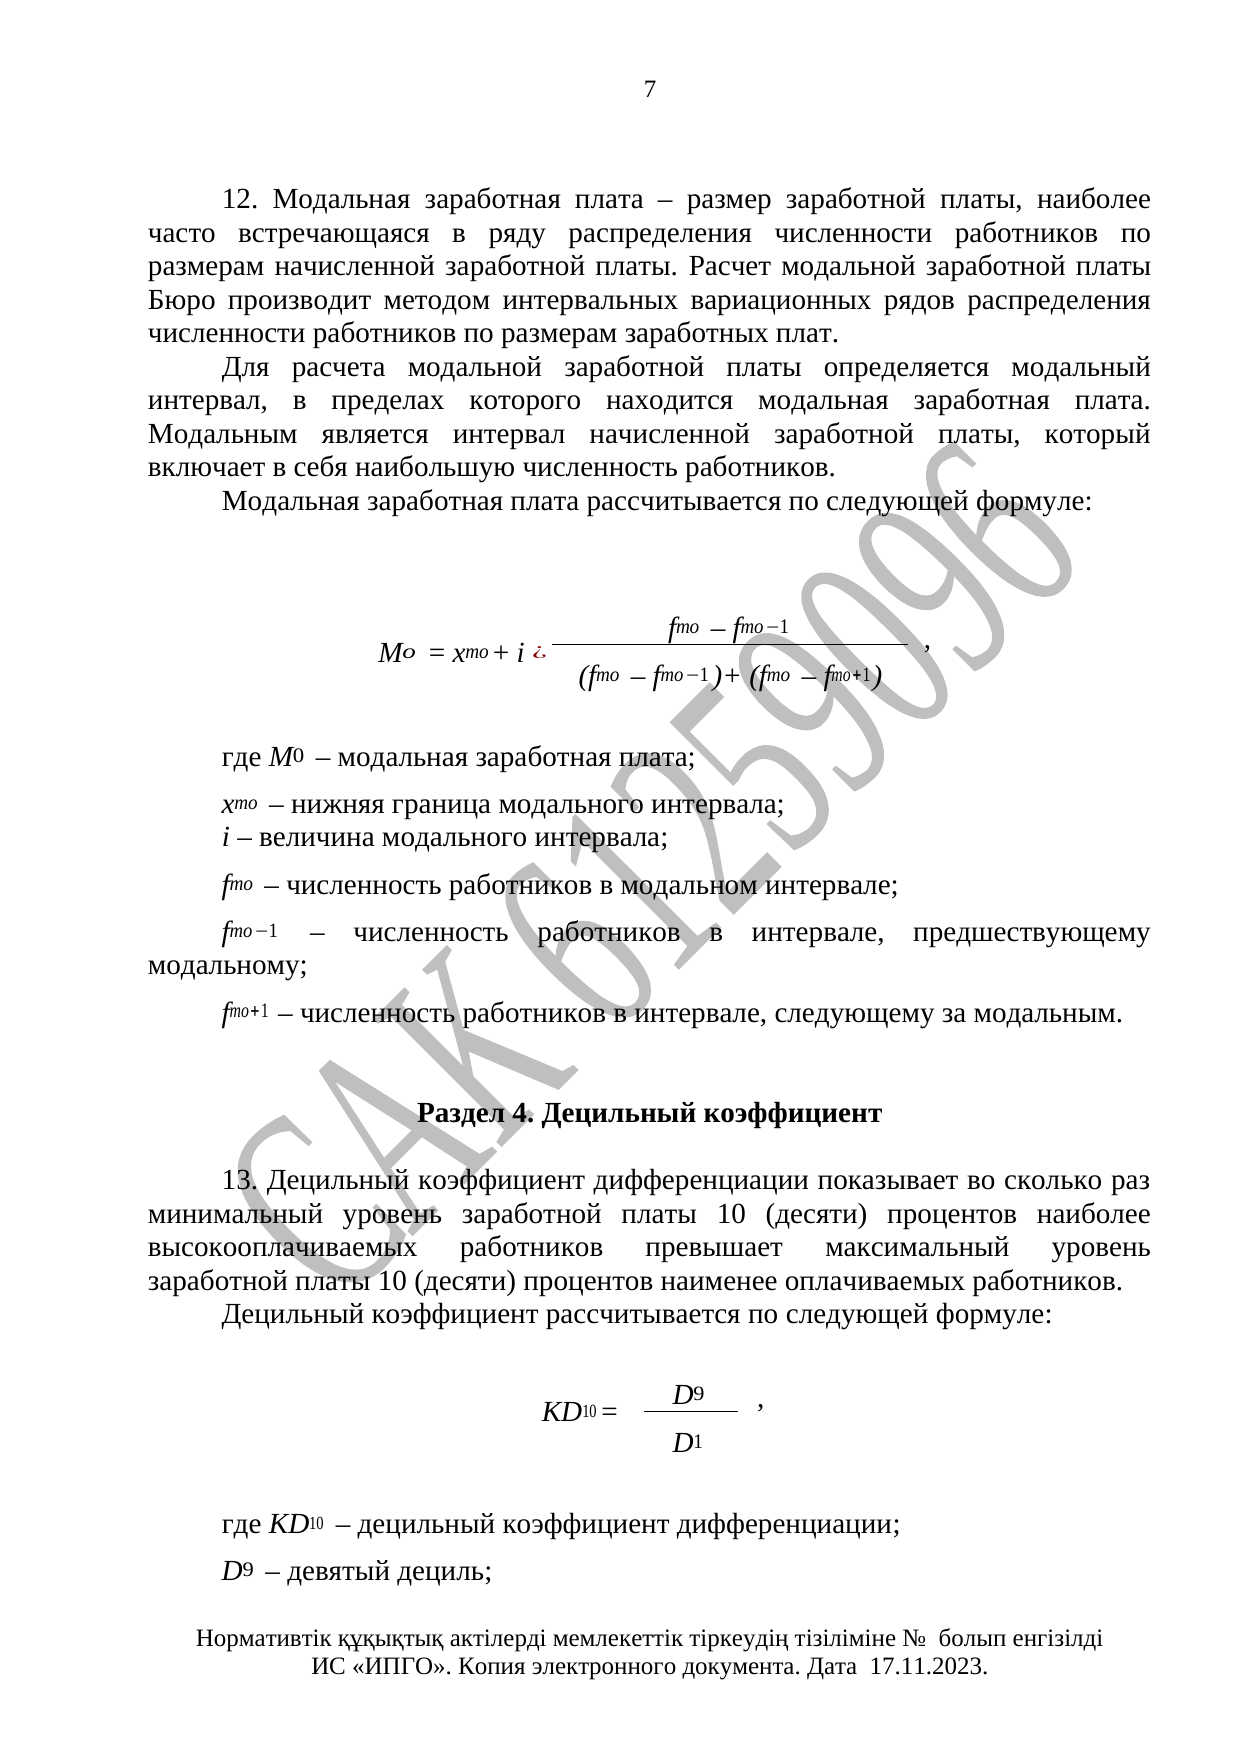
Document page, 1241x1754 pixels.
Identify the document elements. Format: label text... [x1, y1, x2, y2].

text где M – модальная заработная плата; [148, 725, 1152, 772]
text Раздел 4. Децильный коэффициент [148, 1095, 1152, 1129]
text f – численность работников в модальном интервале; [148, 853, 1152, 900]
text где KD – децильный коэффициент дифференциации; [148, 1493, 1152, 1540]
table_cell (f – f)+ (f – f) [552, 645, 908, 692]
text i – величина модального интервала; [148, 819, 1152, 853]
table_header f – f [552, 584, 908, 643]
table_header D [644, 1364, 737, 1411]
text f – численность работников в интервале, следующему за модальным. [148, 981, 1152, 1028]
text 13. Децильный коэффициент дифференциации показывает во сколько раз минимальный уровень заработной платы 10 (десяти) процентов наиболее высокооплачиваемых работников превышает максимальный уровень заработной платы 10 (десяти) процентов наименее оплачиваемых работников. [148, 1162, 1152, 1297]
text 12. Модальная заработная плата – размер заработной платы, наиболее часто встречающаяся в ряду распределения численности работников по размерам начисленной заработной платы. Расчет модальной заработной платы Бюро производит методом интервальных вариационных рядов распределения численности работников по размерам заработных плат. [148, 181, 1152, 349]
text Модальная заработная плата рассчитывается по следующей формуле: [148, 483, 1152, 517]
table_header KD= [516, 1364, 643, 1459]
table_header , [908, 584, 946, 692]
table_header M = x+ i [353, 584, 552, 692]
text Децильный коэффициент рассчитывается по следующей формуле: [148, 1297, 1152, 1330]
text f – численность работников в интервале, предшествующему модальному; [148, 900, 1152, 981]
text D – девятый дециль; [148, 1540, 1152, 1587]
table_header , [738, 1364, 783, 1459]
text Для расчета модальной заработной платы определяется модальный интервал, в пределах которого находится модальная заработная плата. Модальным является интервал начисленной заработной платы, который включает в себя наибольшую численность работников. [148, 349, 1152, 483]
table_cell D [644, 1412, 737, 1459]
text x – нижняя граница модального интервала; [148, 772, 1152, 819]
